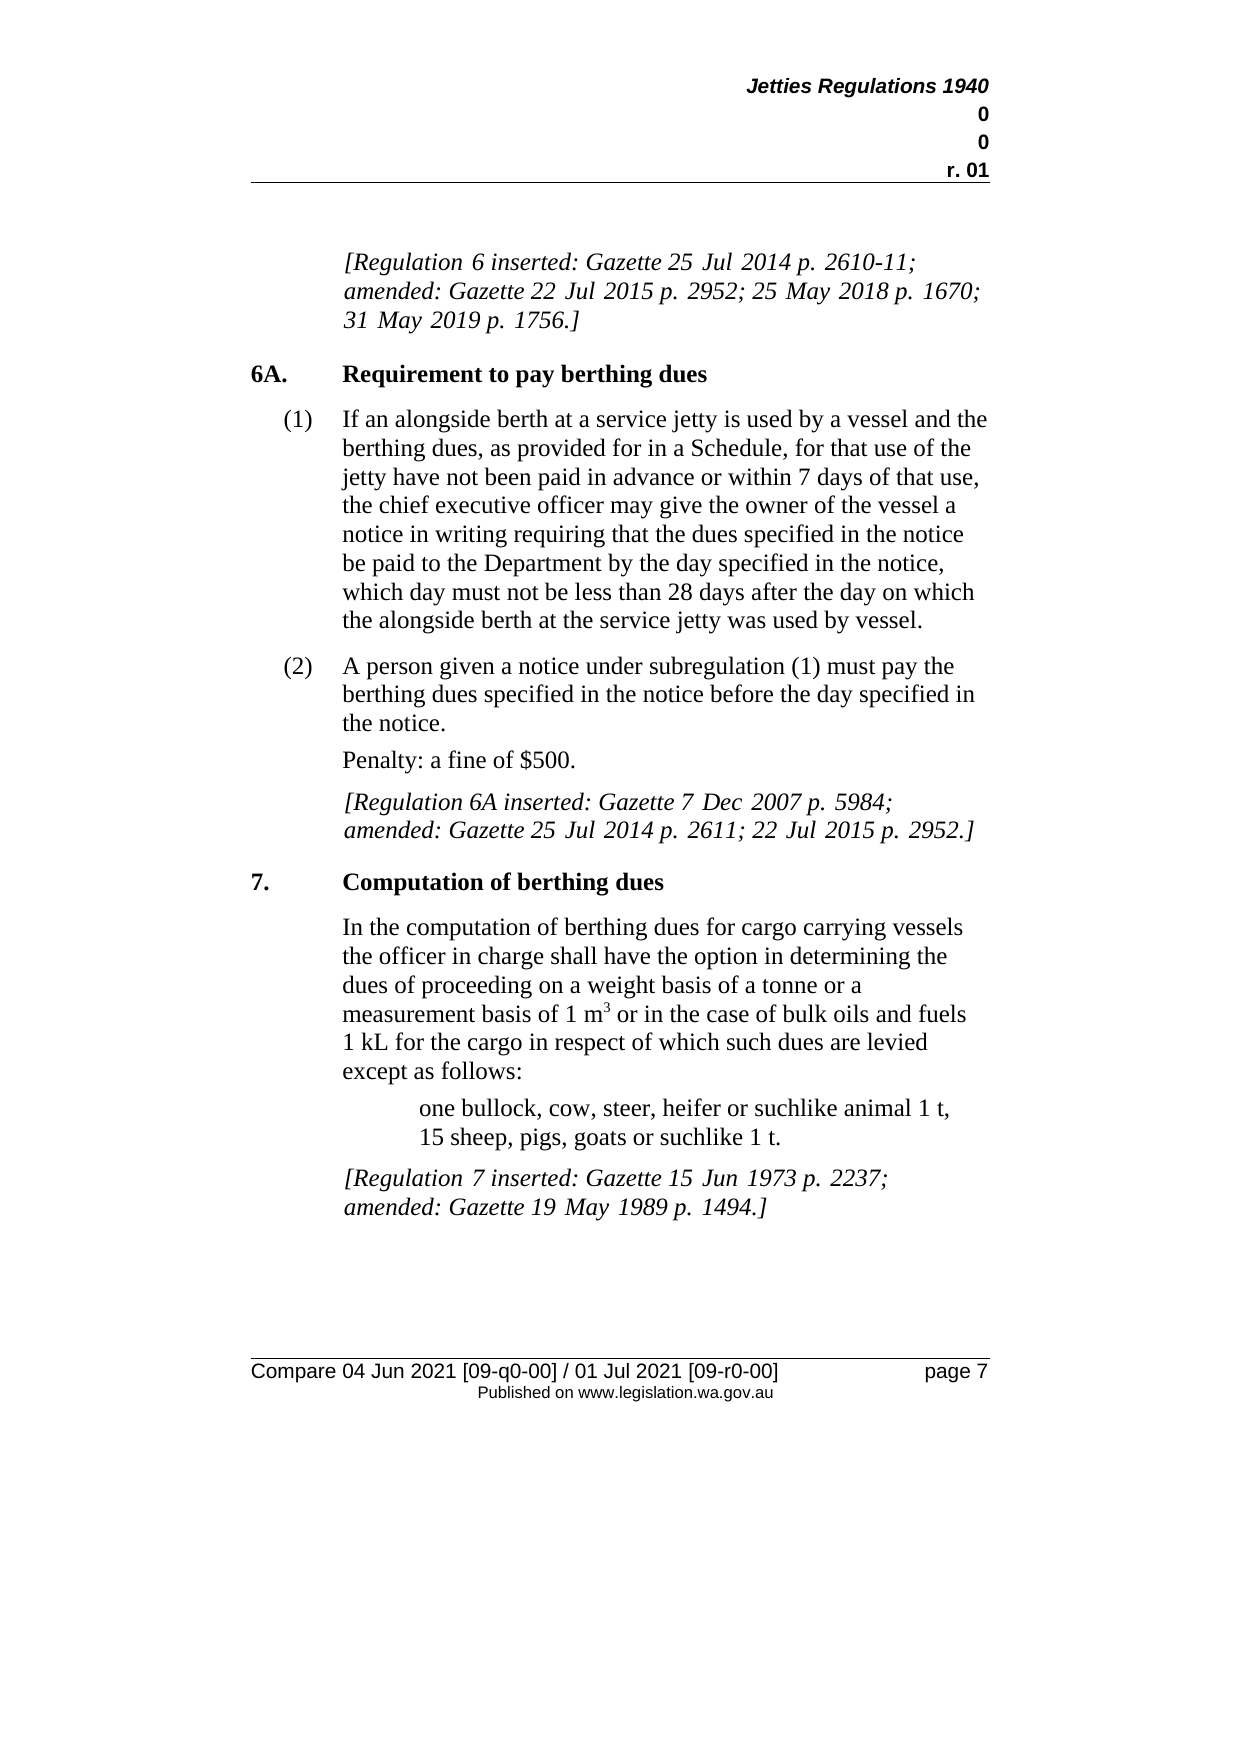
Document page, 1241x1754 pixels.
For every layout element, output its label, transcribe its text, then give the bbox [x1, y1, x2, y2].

text (2) A person given a notice under subregulation (1) must pay the berthing dues specified in the notice before the day specified in the notice. [251, 651, 990, 737]
text [Regulation 6A inserted: Gazette 7 Dec 2007 p. 5984; amended: Gazette 25 Jul 2014 p. 2611; 22 Jul 2015 p. 2952.] [251, 787, 990, 844]
subtitle 6A. Requirement to pay berthing dues [251, 359, 990, 387]
text [Regulation 7 inserted: Gazette 15 Jun 1973 p. 2237; amended: Gazette 19 May 1989 p. 1494.] [251, 1163, 990, 1221]
text Penalty: a fine of $500. [251, 745, 990, 774]
text one bullock, cow, steer, heifer or suchlike animal 1 t, 15 sheep, pigs, goats or suchlike 1 t. [251, 1093, 990, 1151]
text (1) If an alongside berth at a service jetty is used by a vessel and the berthing dues, as provided for in a Schedule, for that use of the jetty have not been paid in advance or within 7 days of that use, the chief executive officer may give the owner of the vessel a notice in writing requiring that the dues specified in the notice be paid to the Department by the day specified in the notice, which day must not be less than 28 days after the day on which the alongside berth at the service jetty was used by vessel. [251, 404, 990, 634]
text [Regulation 6 inserted: Gazette 25 Jul 2014 p. 2610-11; amended: Gazette 22 Jul 2015 p. 2952; 25 May 2018 p. 1670; 31 May 2019 p. 1756.] [251, 247, 990, 334]
subtitle 7. Computation of berthing dues [251, 867, 990, 896]
text In the computation of berthing dues for cargo carrying vessels the officer in charge shall have the option in determining the dues of proceeding on a weight basis of a tonne or a measurement basis of 1 m3 or in the case of bulk oils and fuels 1 kL for the cargo in respect of which such dues are levied except as follows: [251, 912, 990, 1085]
